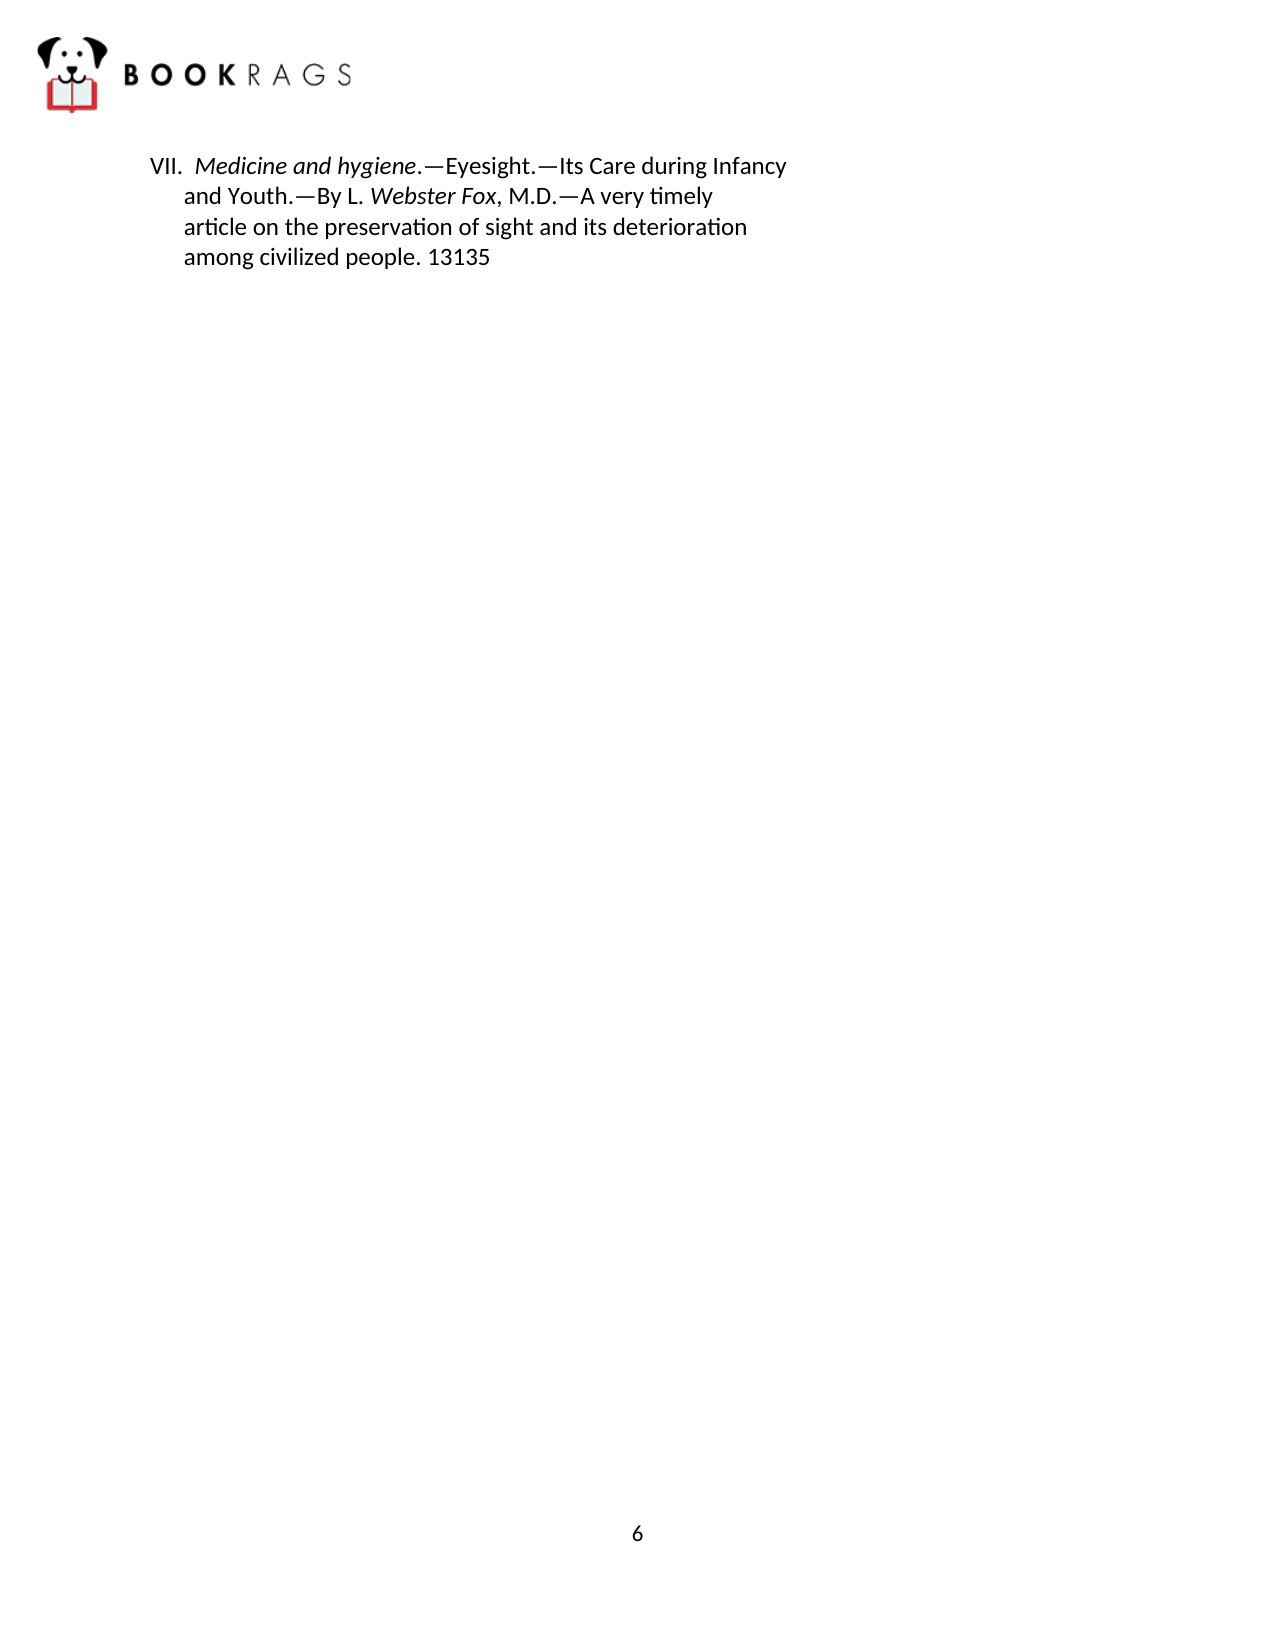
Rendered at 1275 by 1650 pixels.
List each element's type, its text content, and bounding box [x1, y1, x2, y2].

text VII. Medicine and hygiene.—­Eyesight.—­Its Care during Infancy and Youth.—­By L. Webster Fox, M.D.—­A very timely article on the preservation of sight and its deterioration among civilized people. 13135 [150, 150, 1125, 272]
picture [37, 37, 351, 113]
